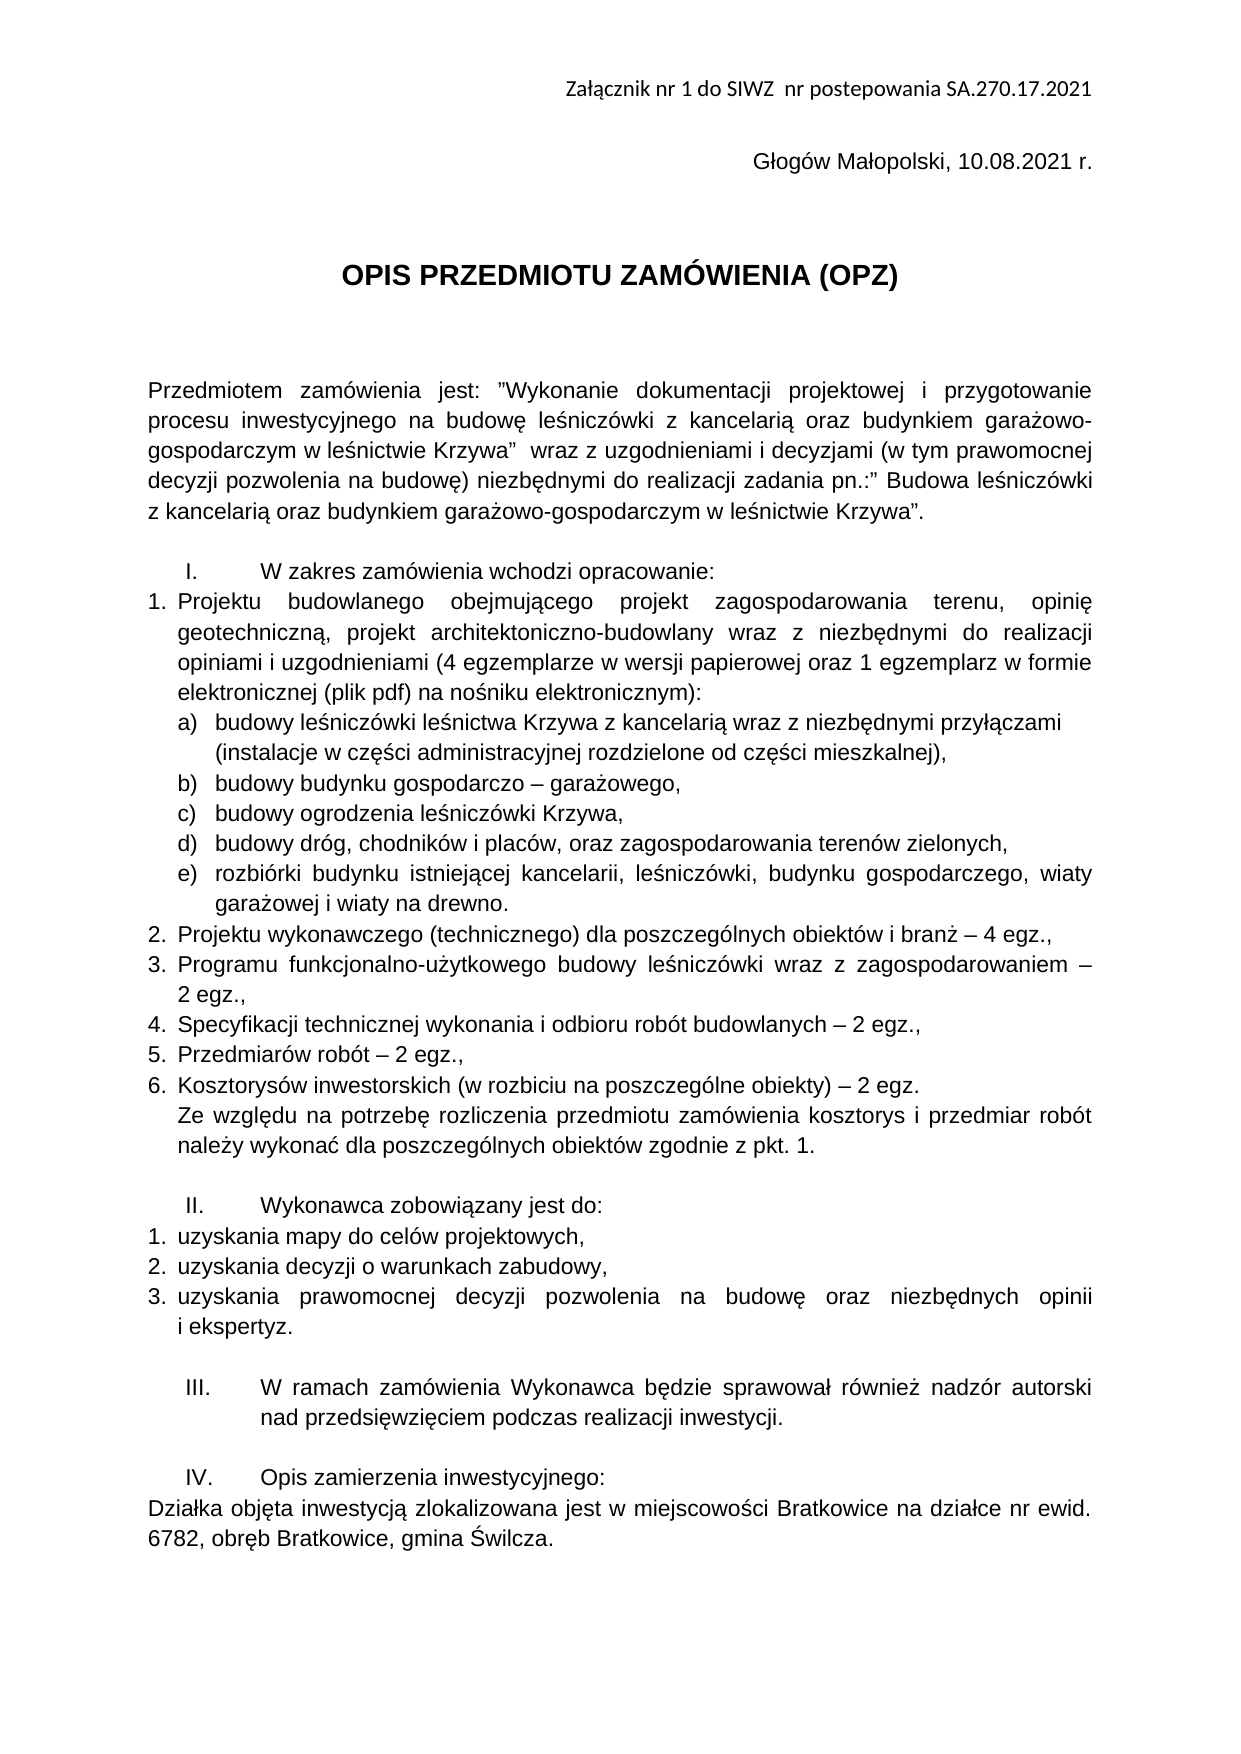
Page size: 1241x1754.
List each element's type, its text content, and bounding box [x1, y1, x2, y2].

list Kosztorysów inwestorskich (w rozbiciu na poszczególne obiekty) – 2 egz. [148, 1072, 1093, 1098]
list uzyskania prawomocnej decyzji pozwolenia na budowę oraz niezbędnych opinii i ekspertyz. [148, 1283, 1093, 1339]
text Głogów Małopolski, 10.08.2021 r. [148, 148, 1093, 174]
list Programu funkcjonalno-użytkowego budowy leśniczówki wraz z zagospodarowaniem – 2 egz., [148, 951, 1093, 1007]
list Ze względu na potrzebę rozliczenia przedmiotu zamówienia kosztorys i przedmiar robót należy wykonać dla poszczególnych obiektów zgodnie z pkt. 1. [177, 1102, 1093, 1158]
list Projektu wykonawczego (technicznego) dla poszczególnych obiektów i branż – 4 egz., [148, 921, 1093, 947]
text OPIS PRZEDMIOTU ZAMÓWIENIA (OPZ) [148, 258, 1093, 292]
list budowy dróg, chodników i placów, oraz zagospodarowania terenów zielonych, [177, 830, 1093, 856]
list budowy ogrodzenia leśniczówki Krzywa, [177, 800, 1093, 826]
list uzyskania decyzji o warunkach zabudowy, [148, 1253, 1093, 1279]
list Przedmiarów robót – 2 egz., [148, 1041, 1093, 1068]
list budowy leśniczówki leśnictwa Krzywa z kancelarią wraz z niezbędnymi przyłączami [177, 709, 1093, 735]
list W ramach zamówienia Wykonawca będzie sprawował również nadzór autorski nad przedsięwzięciem podczas realizacji inwestycji. [185, 1374, 1093, 1430]
list Wykonawca zobowiązany jest do: [185, 1192, 1093, 1219]
list Specyfikacji technicznej wykonania i odbioru robót budowlanych – 2 egz., [148, 1011, 1093, 1037]
list W zakres zamówienia wchodzi opracowanie: [185, 558, 1093, 584]
text Przedmiotem zamówienia jest: ”Wykonanie dokumentacji projektowej i przygotowanie procesu inwestycyjnego na budowę leśniczówki z kancelarią oraz budynkiem garażowo-gospodarczym w leśnictwie Krzywa” wraz z uzgodnieniami i decyzjami (w tym prawomocnej decyzji pozwolenia na budowę) niezbędnymi do realizacji zadania pn.:” Budowa leśniczówki z kancelarią oraz budynkiem garażowo-gospodarczym w leśnictwie Krzywa”. [148, 377, 1093, 524]
list Opis zamierzenia inwestycyjnego: [185, 1464, 1093, 1491]
text Działka objęta inwestycją zlokalizowana jest w miejscowości Bratkowice na działce nr ewid. 6782, obręb Bratkowice, gmina Świlcza. [148, 1494, 1093, 1551]
list (instalacje w części administracyjnej rozdzielone od części mieszkalnej), [215, 739, 1093, 766]
list budowy budynku gospodarczo – garażowego, [177, 769, 1093, 796]
list Projektu budowlanego obejmującego projekt zagospodarowania terenu, opinię geotechniczną, projekt architektoniczno-budowlany wraz z niezbędnymi do realizacji opiniami i uzgodnieniami (4 egzemplarze w wersji papierowej oraz 1 egzemplarz w formie elektronicznej (plik pdf) na nośniku elektronicznym): [148, 588, 1093, 705]
list uzyskania mapy do celów projektowych, [148, 1223, 1093, 1249]
list rozbiórki budynku istniejącej kancelarii, leśniczówki, budynku gospodarczego, wiaty garażowej i wiaty na drewno. [177, 860, 1093, 917]
